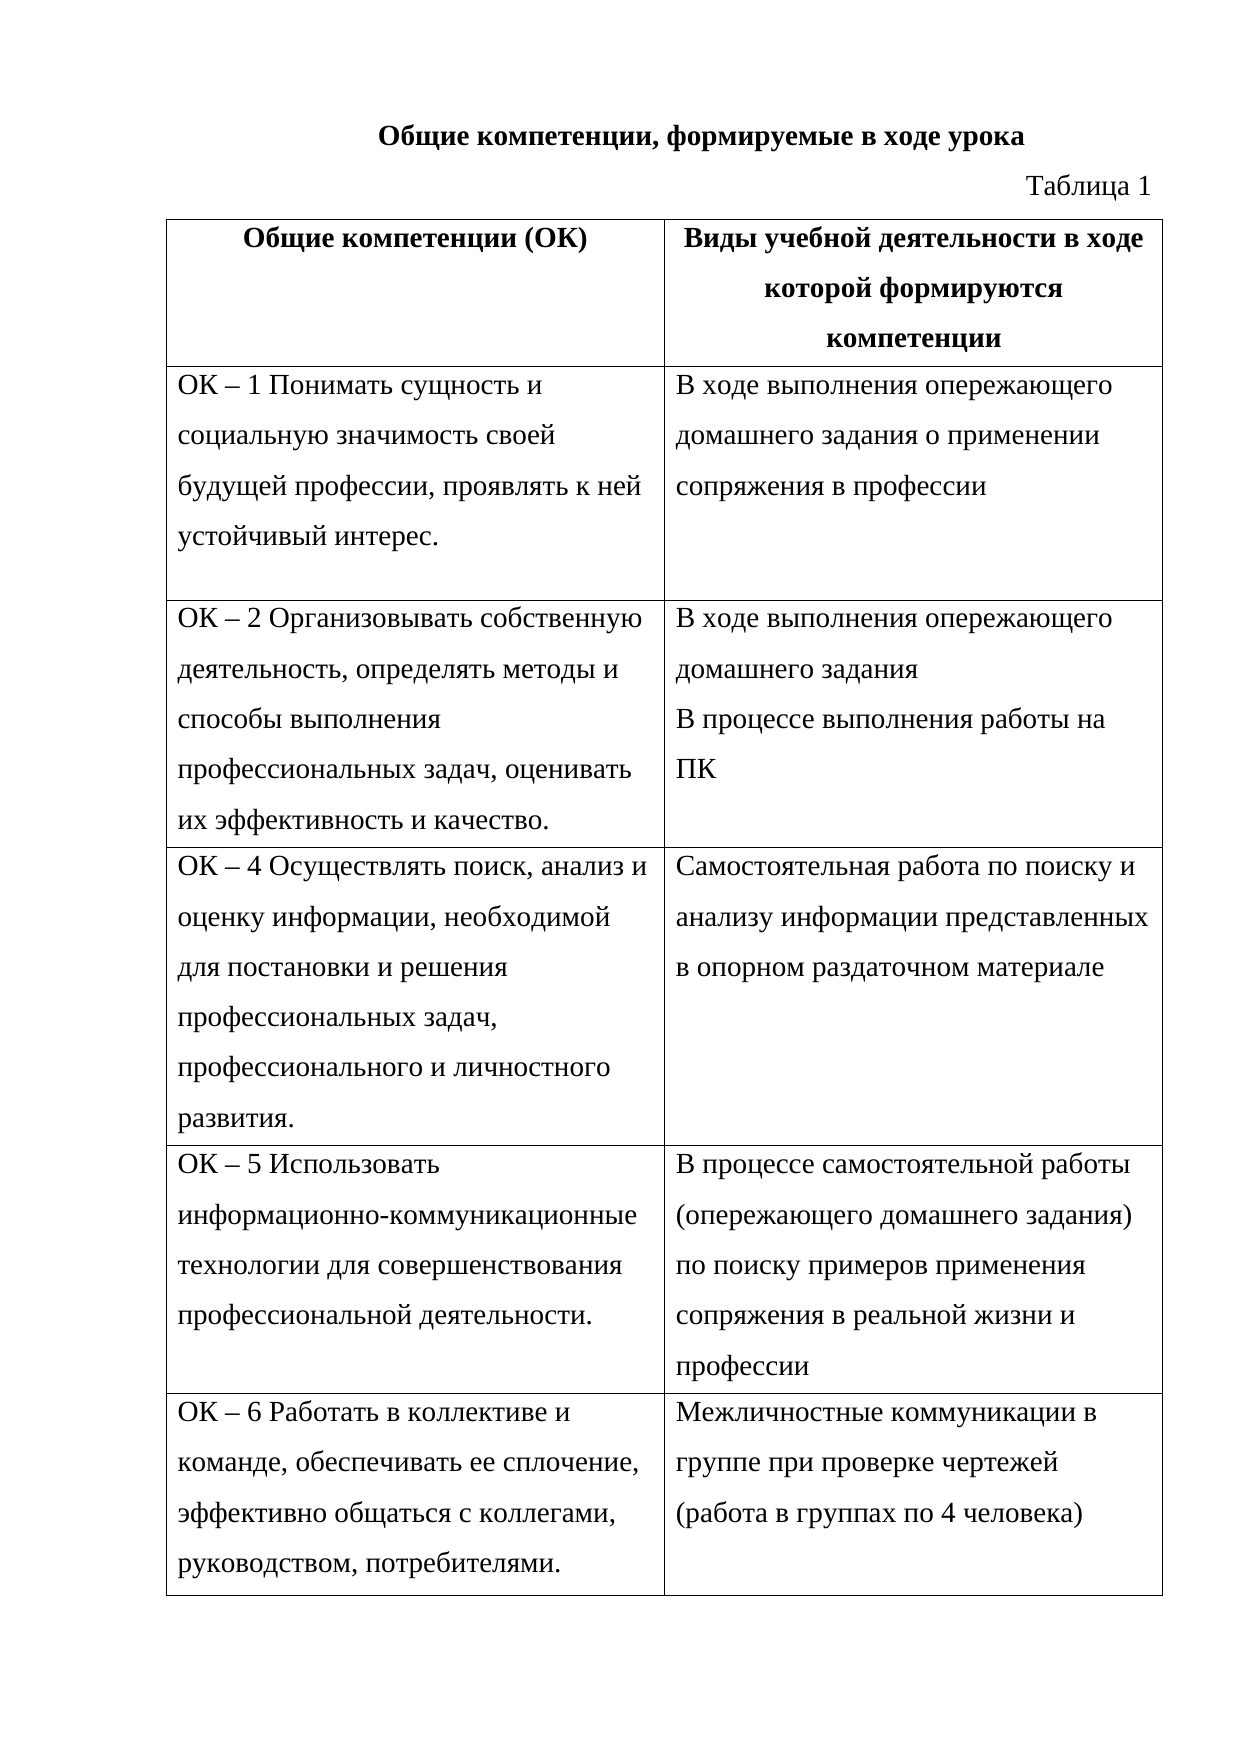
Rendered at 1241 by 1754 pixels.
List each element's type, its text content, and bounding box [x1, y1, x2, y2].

table_cell ОК – 1 Понимать сущность и социальную значимость своей будущей профессии, проявлять к ней устойчивый интерес. [167, 367, 664, 599]
table_header Общие компетенции (ОК) [167, 220, 664, 366]
table_cell ОК – 6 Работать в коллективе и команде, обеспечивать ее сплочение, эффективно общаться с коллегами, руководством, потребителями. [167, 1394, 664, 1595]
table_header Виды учебной деятельности в ходе которой формируются компетенции [665, 220, 1162, 366]
table_cell В ходе выполнения опережающего домашнего задания В процессе выполнения работы на ПК [665, 601, 1162, 847]
text Таблица 1 [177, 168, 1152, 202]
text Общие компетенции, формируемые в ходе урока [177, 118, 1152, 152]
table_cell В процессе самостоятельной работы (опережающего домашнего задания) по поиску примеров применения сопряжения в реальной жизни и профессии [665, 1146, 1162, 1393]
table_cell ОК – 4 Осуществлять поиск, анализ и оценку информации, необходимой для постановки и решения профессиональных задач, профессионального и личностного развития. [167, 848, 664, 1145]
table_cell В ходе выполнения опережающего домашнего задания о применении сопряжения в профессии [665, 367, 1162, 599]
table_cell ОК – 2 Организовывать собственную деятельность, определять методы и способы выполнения профессиональных задач, оценивать их эффективность и качество. [167, 601, 664, 847]
table_cell ОК – 5 Использовать информационно-коммуникационные технологии для совершенствования профессиональной деятельности. [167, 1146, 664, 1393]
table_cell Межличностные коммуникации в группе при проверке чертежей (работа в группах по 4 человека) [665, 1394, 1162, 1595]
table_cell Самостоятельная работа по поиску и анализу информации представленных в опорном раздаточном материале [665, 848, 1162, 1145]
